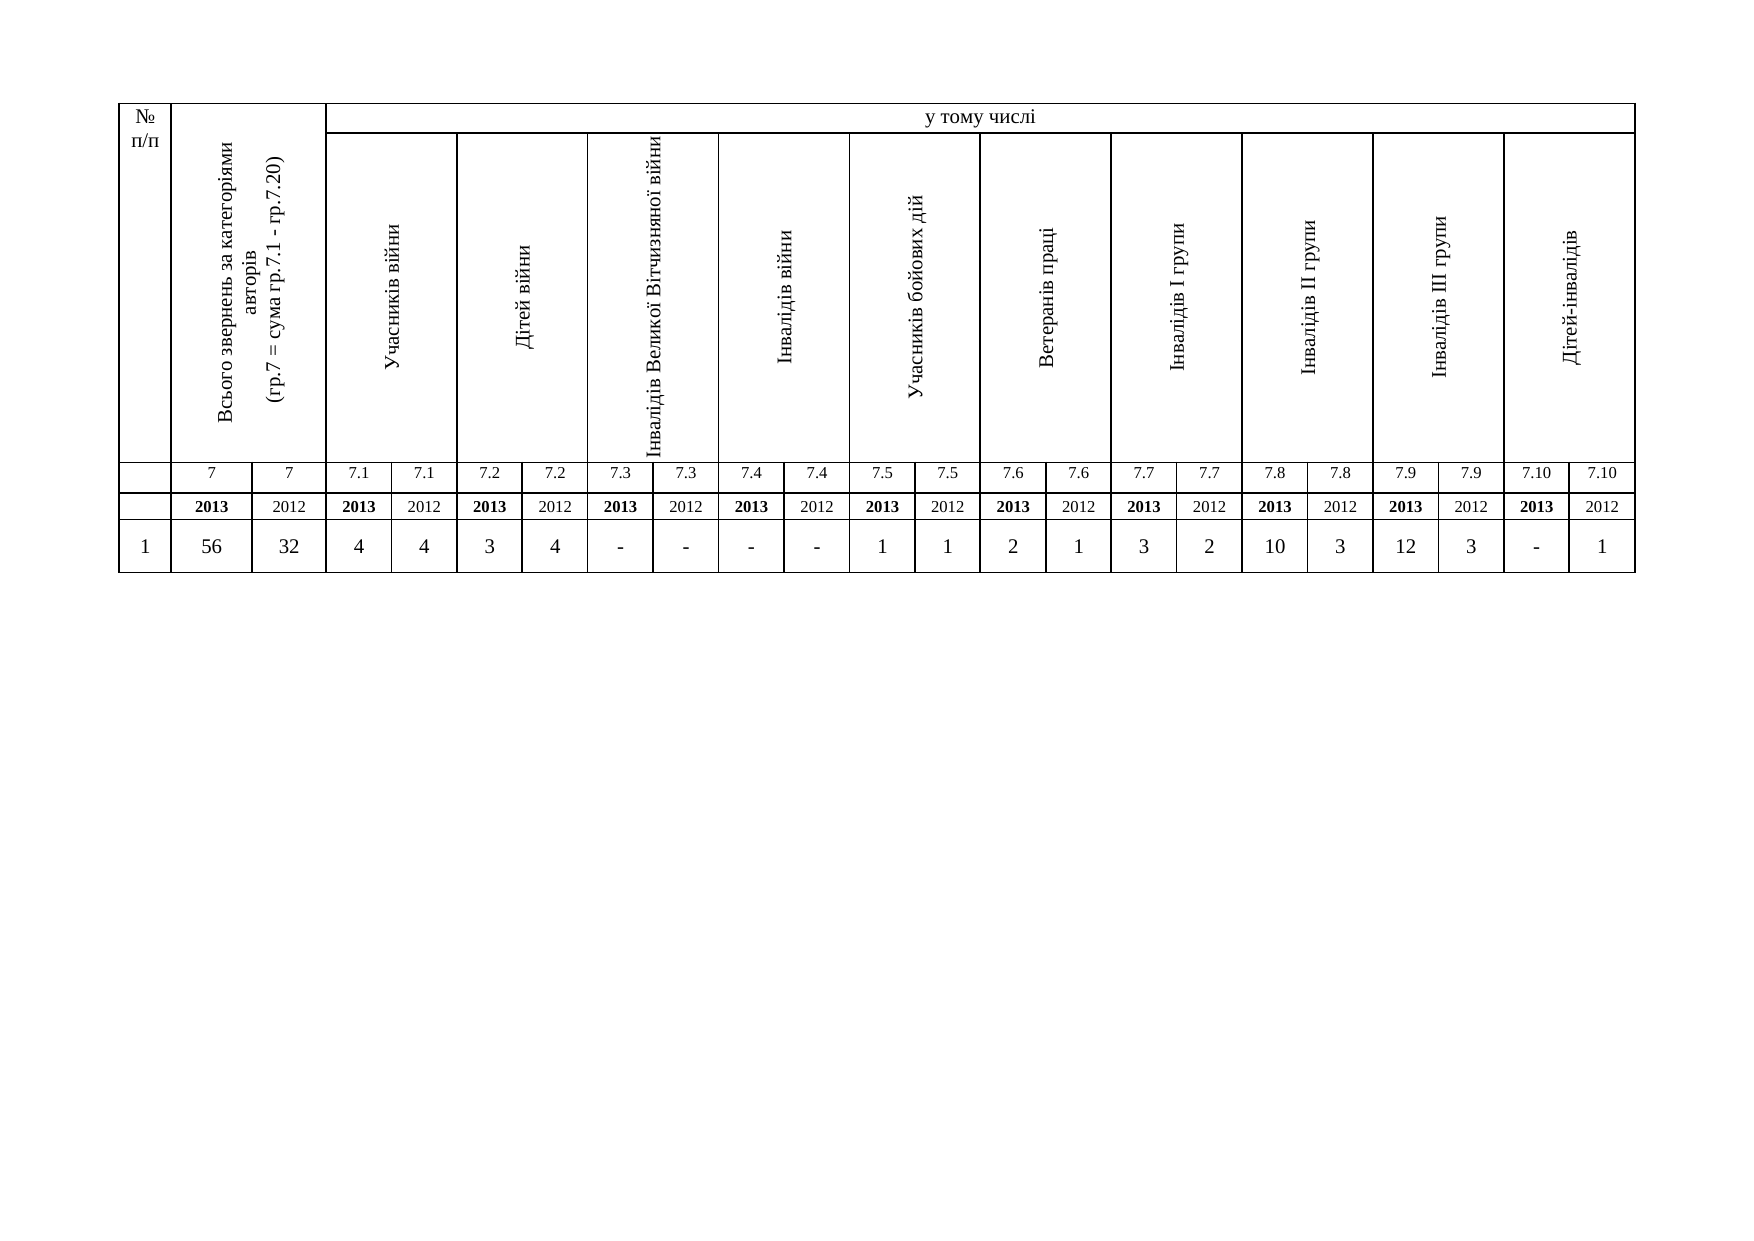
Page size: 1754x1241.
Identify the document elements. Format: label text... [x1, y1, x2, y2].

table_cell 2012 [916, 494, 979, 518]
table_cell 7.9 [1439, 463, 1503, 492]
table_cell 10 [1243, 520, 1307, 572]
table_cell 4 [327, 520, 391, 572]
table_cell 7.6 [981, 463, 1045, 492]
table_cell 7.5 [850, 463, 914, 492]
table_cell 2013 [1243, 494, 1307, 518]
table_cell 2012 [253, 494, 325, 518]
table_cell 7.7 [1112, 463, 1176, 492]
table_cell Інвалідів Великої Вітчизняної війни [588, 134, 718, 462]
table_cell - [785, 520, 849, 572]
table_cell [120, 463, 170, 492]
table_cell Інвалідів І групи [1112, 134, 1241, 462]
table_cell Учасників війни [327, 134, 456, 462]
table_cell - [719, 520, 783, 572]
table_cell 7.3 [654, 463, 718, 492]
table_cell 3 [1439, 520, 1503, 572]
table_cell 1 [916, 520, 979, 572]
table_cell 7.2 [458, 463, 521, 492]
table_cell Інвалідів ІІ групи [1243, 134, 1372, 462]
table_cell 2012 [1570, 494, 1634, 518]
table_cell 4 [523, 520, 587, 572]
table_header Всього звернень за категоріями авторів (гр.7 = сума гр.7.1 - гр.7.20) [172, 104, 325, 462]
table_cell 12 [1374, 520, 1438, 572]
table_cell 2012 [523, 494, 587, 518]
table_cell Дітей-інвалідів [1505, 134, 1634, 462]
table_cell 7.10 [1505, 463, 1568, 492]
table_cell 7.6 [1047, 463, 1110, 492]
table_cell 7.9 [1374, 463, 1438, 492]
table_cell 7.10 [1570, 463, 1634, 492]
table_cell Інвалідів війни [719, 134, 849, 462]
table_cell - [1505, 520, 1568, 572]
table_cell 1 [1570, 520, 1634, 572]
table_cell 2013 [588, 494, 652, 518]
table_cell 2012 [392, 494, 456, 518]
table_cell Учасників бойових дій [850, 134, 979, 462]
table_cell Дітей війни [458, 134, 587, 462]
table_cell 3 [1308, 520, 1372, 572]
table_cell 2012 [1439, 494, 1503, 518]
table_cell 2012 [1177, 494, 1241, 518]
table_cell 2 [1177, 520, 1241, 572]
table_cell 7.8 [1243, 463, 1307, 492]
table_cell 1 [1047, 520, 1110, 572]
table_header у тому числі [327, 104, 1634, 132]
table_cell 32 [253, 520, 325, 572]
table_cell 2013 [172, 494, 251, 518]
table_cell 2013 [458, 494, 521, 518]
table_cell 2013 [850, 494, 914, 518]
table_cell [120, 494, 170, 518]
table_cell 2012 [654, 494, 718, 518]
table_cell - [654, 520, 718, 572]
table_cell 7.4 [785, 463, 849, 492]
table_cell - [588, 520, 652, 572]
table_cell 7.1 [327, 463, 391, 492]
table_cell 7.7 [1177, 463, 1241, 492]
table_cell 7 [172, 463, 251, 492]
table_cell 2 [981, 520, 1045, 572]
table_cell 7.4 [719, 463, 783, 492]
table_cell 3 [458, 520, 521, 572]
table_cell 2013 [1112, 494, 1176, 518]
table_cell 2012 [1308, 494, 1372, 518]
table_cell 7 [253, 463, 325, 492]
table_cell 2012 [785, 494, 849, 518]
table_cell 2013 [327, 494, 391, 518]
table_cell 7.8 [1308, 463, 1372, 492]
table_cell 1 [120, 520, 170, 572]
table_cell 2012 [1047, 494, 1110, 518]
table_cell 2013 [1505, 494, 1568, 518]
table_cell 2013 [981, 494, 1045, 518]
table_cell Інвалідів ІІІ групи [1374, 134, 1503, 462]
table_cell 2013 [719, 494, 783, 518]
table_cell 3 [1112, 520, 1176, 572]
table_cell 7.2 [523, 463, 587, 492]
table_cell 7.5 [916, 463, 979, 492]
table_cell 4 [392, 520, 456, 572]
table_cell Ветеранів праці [981, 134, 1110, 462]
table_cell 7.1 [392, 463, 456, 492]
table_header № п/п [120, 104, 170, 462]
table_cell 2013 [1374, 494, 1438, 518]
table_cell 7.3 [588, 463, 652, 492]
table_cell 56 [172, 520, 251, 572]
table_cell 1 [850, 520, 914, 572]
